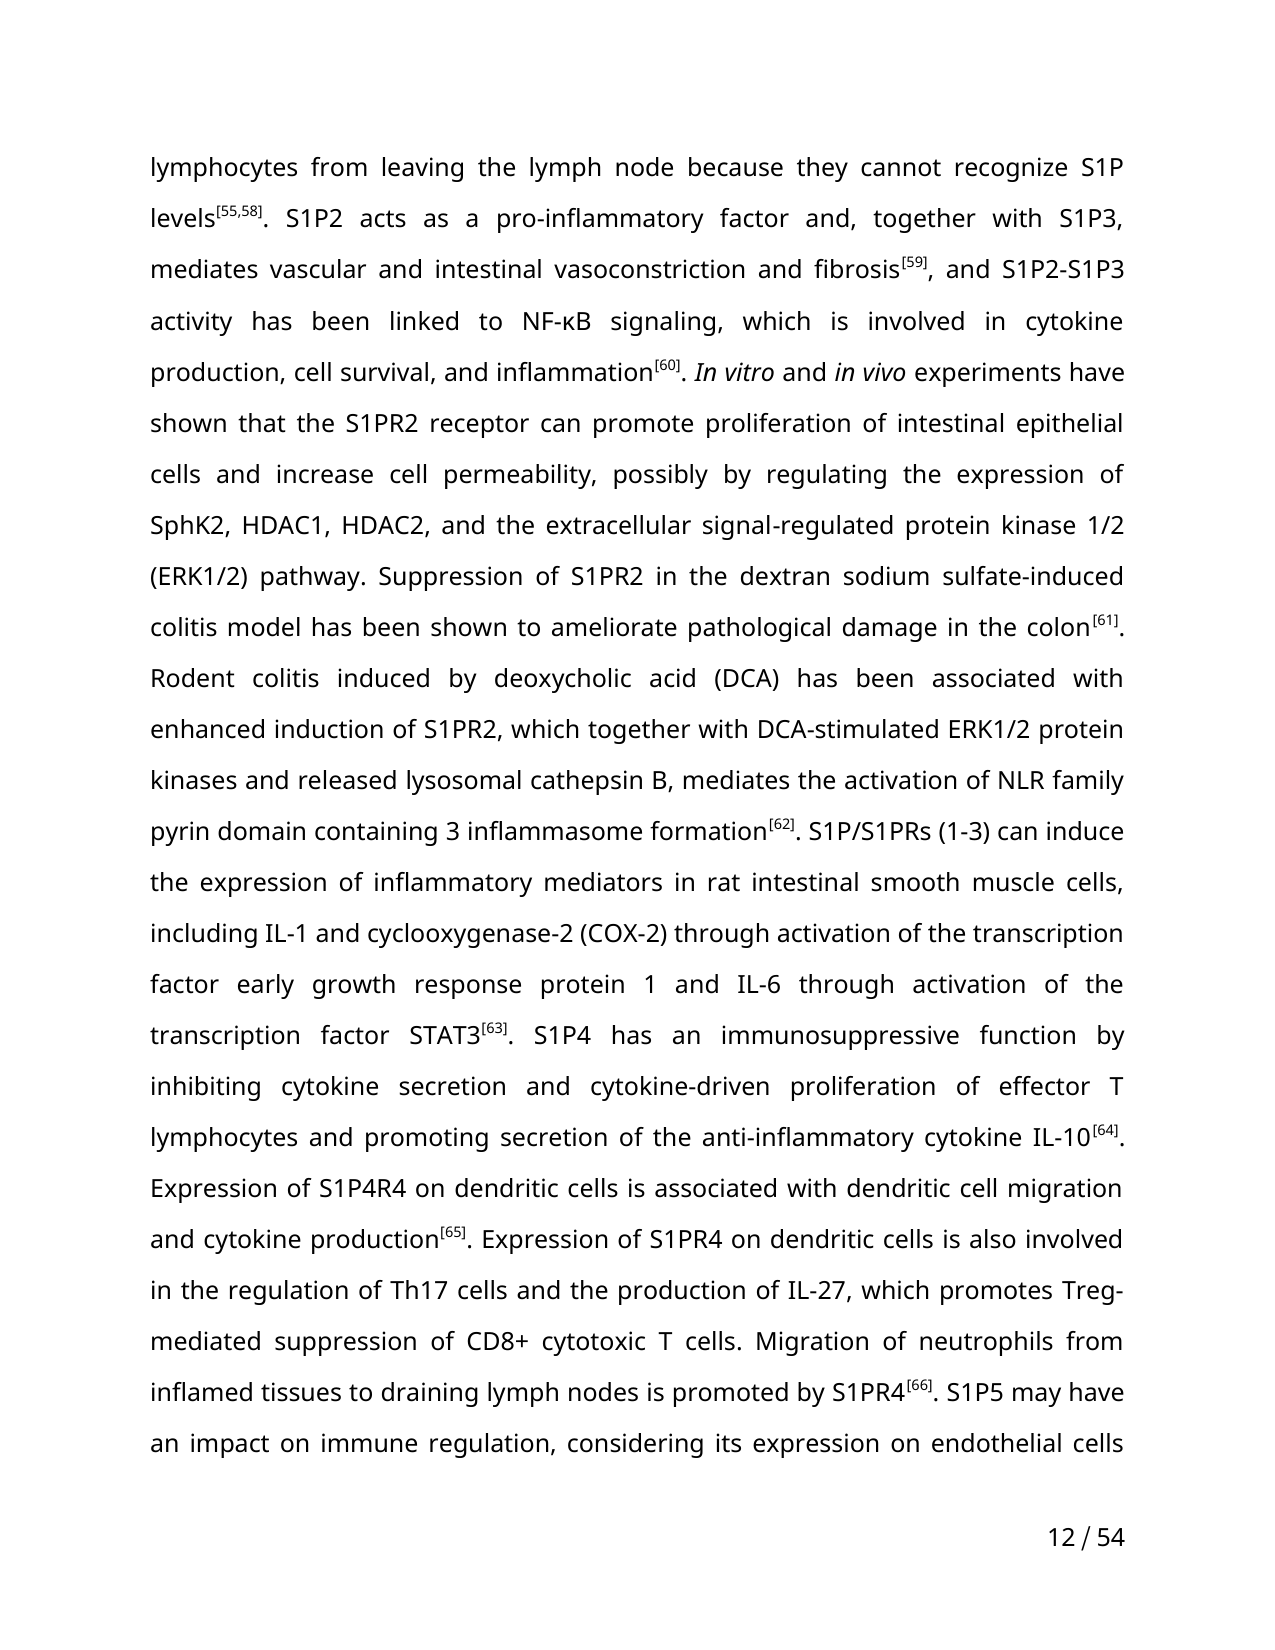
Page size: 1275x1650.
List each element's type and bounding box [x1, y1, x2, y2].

text [150, 150, 1125, 1460]
